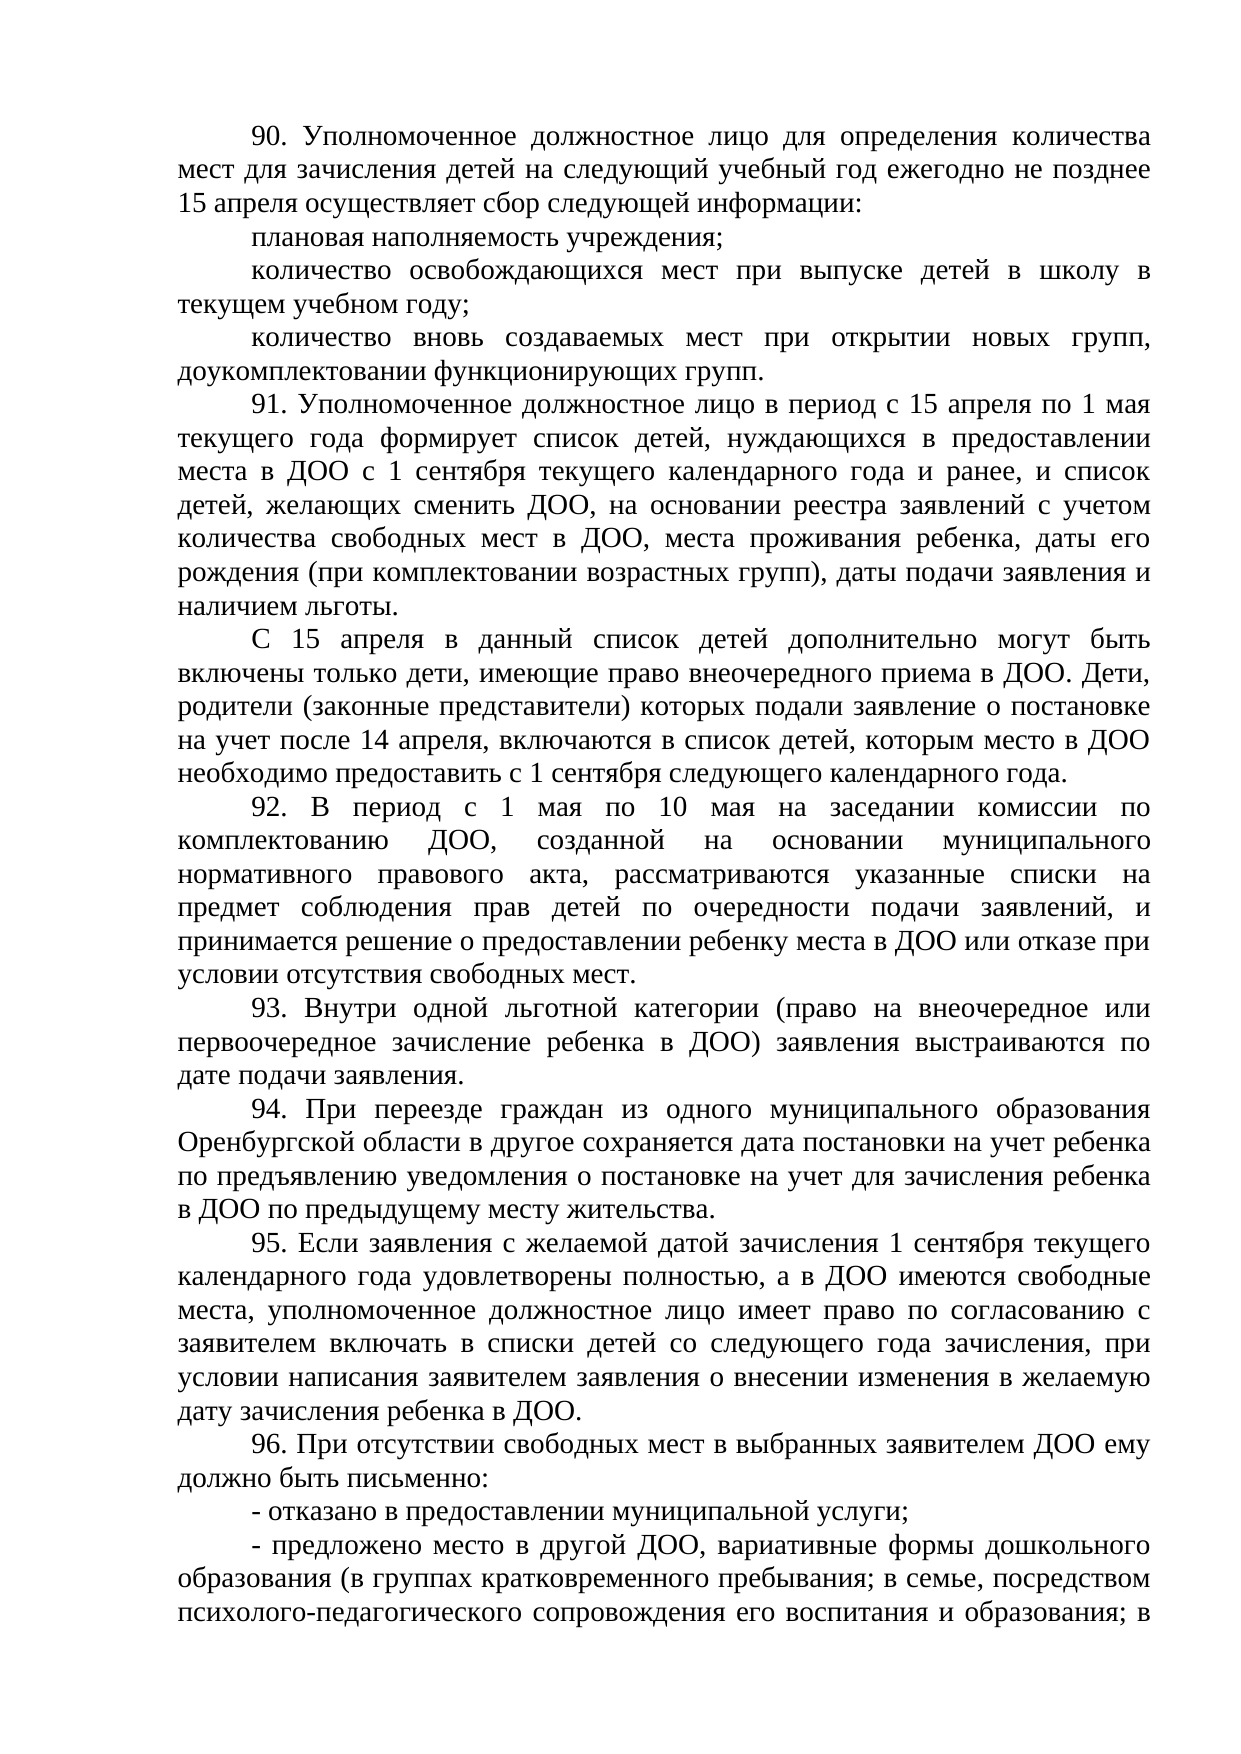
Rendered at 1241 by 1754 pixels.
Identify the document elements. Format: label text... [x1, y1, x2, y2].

text С 15 апреля в данный список детей дополнительно могут быть включены только дети, имеющие право внеочередного приема в ДОО. Дети, родители (законные представители) которых подали заявление о постановке на учет после 14 апреля, включаются в список детей, которым место в ДОО необходимо предоставить с 1 сентября следующего календарного года. [177, 621, 1152, 789]
text 92. В период с 1 мая по 10 мая на заседании комиссии по комплектованию ДОО, созданной на основании муниципального нормативного правового акта, рассматриваются указанные списки на предмет соблюдения прав детей по очередности подачи заявлений, и принимается решение о предоставлении ребенку места в ДОО или отказе при условии отсутствия свободных мест. [177, 789, 1152, 990]
text 93. Внутри одной льготной категории (право на внеочередное или первоочередное зачисление ребенка в ДОО) заявления выстраиваются по дате подачи заявления. [177, 990, 1152, 1091]
text количество вновь создаваемых мест при открытии новых групп, доукомплектовании функционирующих групп. [177, 319, 1152, 386]
text 95. Если заявления с желаемой датой зачисления 1 сентября текущего календарного года удовлетворены полностью, а в ДОО имеются свободные места, уполномоченное должностное лицо имеет право по согласованию с заявителем включать в списки детей со следующего года зачисления, при условии написания заявителем заявления о внесении изменения в желаемую дату зачисления ребенка в ДОО. [177, 1225, 1152, 1426]
text количество освобождающихся мест при выпуске детей в школу в текущем учебном году; [177, 252, 1152, 319]
text - отказано в предоставлении муниципальной услуги; [177, 1493, 1152, 1527]
text 94. При переезде граждан из одного муниципального образования Оренбургской области в другое сохраняется дата постановки на учет ребенка по предъявлению уведомления о постановке на учет для зачисления ребенка в ДОО по предыдущему месту жительства. [177, 1091, 1152, 1225]
text плановая наполняемость учреждения; [177, 219, 1152, 252]
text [177, 1527, 1152, 1627]
text 90. Уполномоченное должностное лицо для определения количества мест для зачисления детей на следующий учебный год ежегодно не позднее 15 апреля осуществляет сбор следующей информации: [177, 118, 1152, 219]
text 96. При отсутствии свободных мест в выбранных заявителем ДОО ему должно быть письменно: [177, 1426, 1152, 1493]
text 91. Уполномоченное должностное лицо в период с 15 апреля по 1 мая текущего года формирует список детей, нуждающихся в предоставлении места в ДОО с 1 сентября текущего календарного года и ранее, и список детей, желающих сменить ДОО, на основании реестра заявлений с учетом количества свободных мест в ДОО, места проживания ребенка, даты его рождения (при комплектовании возрастных групп), даты подачи заявления и наличием льготы. [177, 386, 1152, 621]
